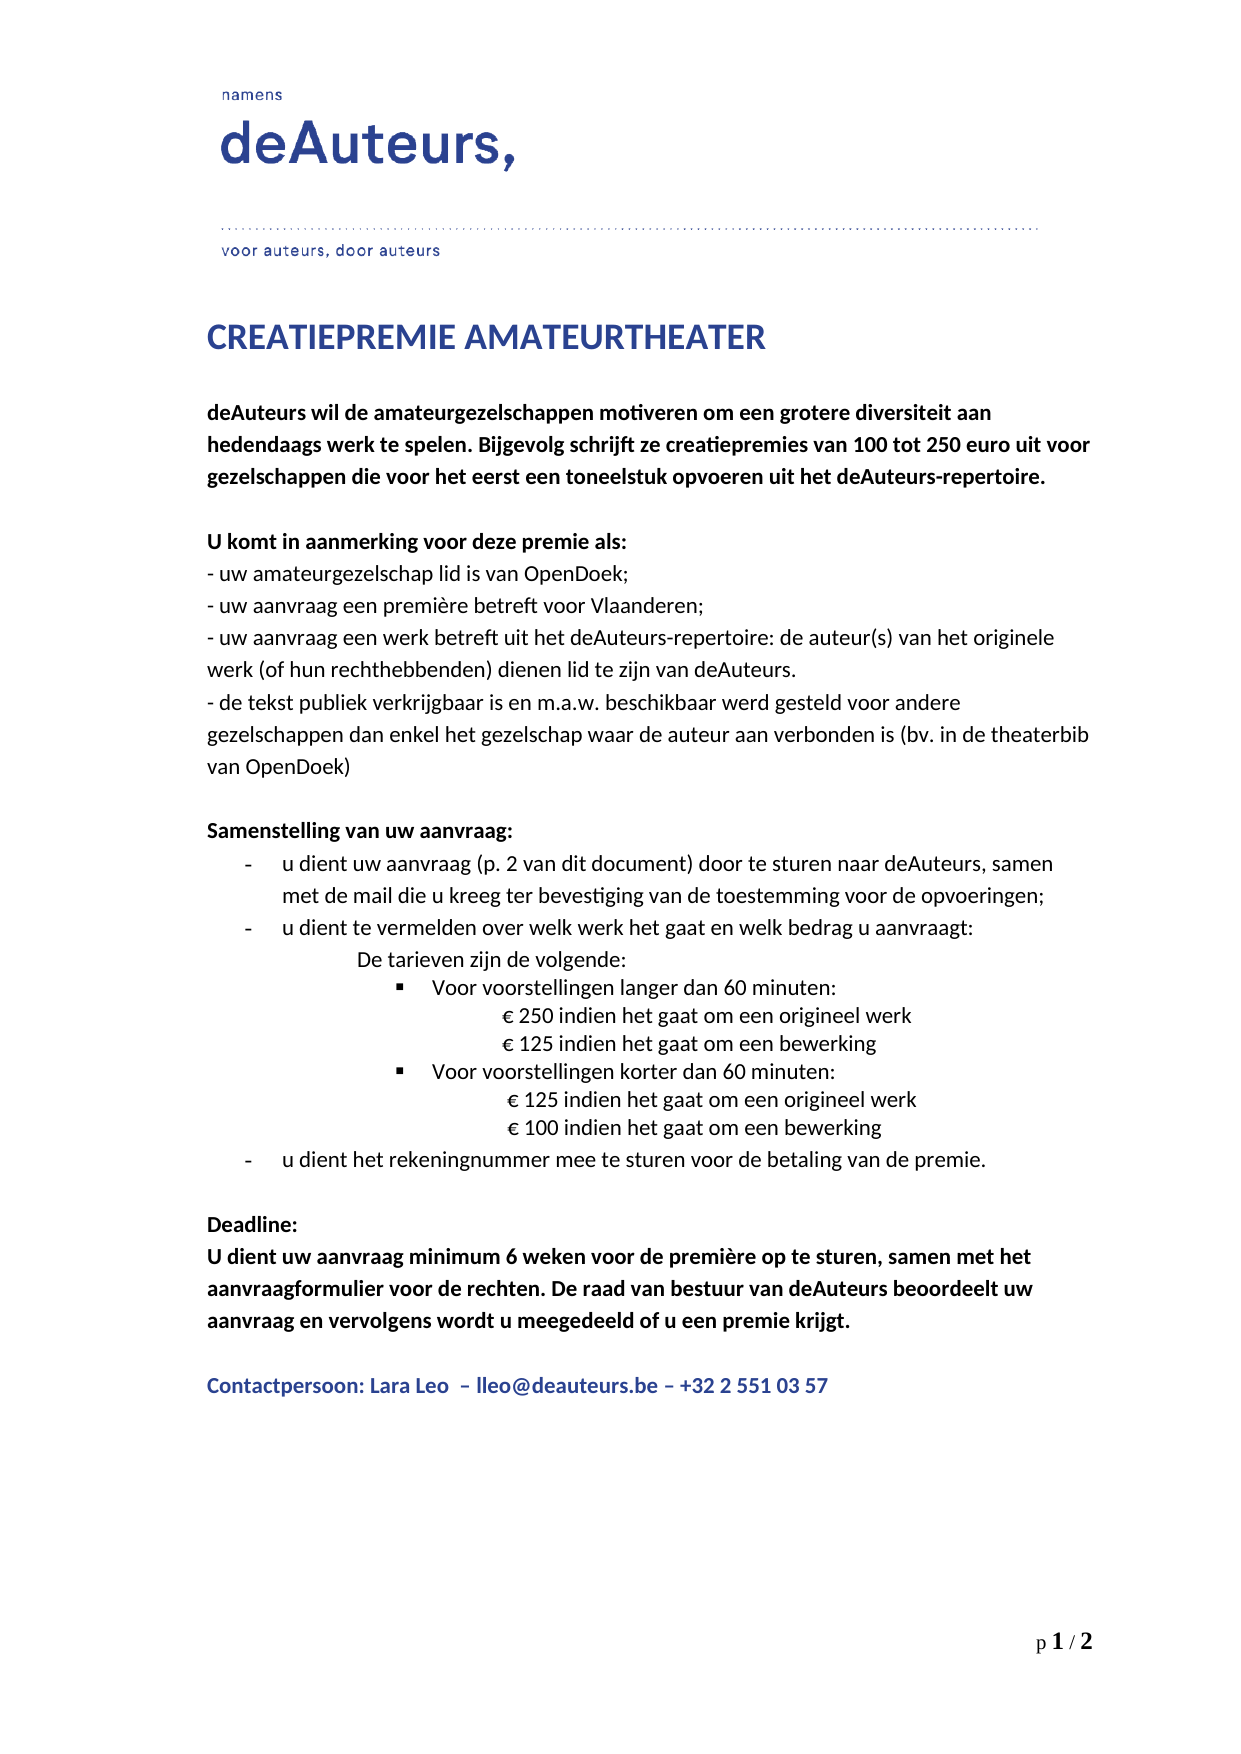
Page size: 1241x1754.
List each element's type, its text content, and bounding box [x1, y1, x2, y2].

text - uw aanvraag een werk betreft uit het deAuteurs-repertoire: de auteur(s) van het originele werk (of hun rechthebbenden) dienen lid te zijn van deAuteurs. [207, 623, 1092, 684]
text - uw amateurgezelschap lid is van OpenDoek; [207, 559, 1092, 587]
text U dient uw aanvraag minimum 6 weken voor de première op te sturen, samen met het aanvraagformulier voor de rechten. De raad van bestuur van deAuteurs beoordeelt uw aanvraag en vervolgens wordt u meegedeeld of u een premie krijgt. [207, 1242, 1092, 1334]
text deAuteurs wil de amateurgezelschappen motiveren om een grotere diversiteit aan hedendaags werk te spelen. Bijgevolg schrijft ze creatiepremies van 100 tot 250 euro uit voor gezelschappen die voor het eerst een toneelstuk opvoeren uit het deAuteurs-repertoire. [207, 398, 1092, 491]
text Deadline: [207, 1210, 1092, 1238]
text De tarieven zijn de volgende: [357, 945, 1092, 973]
text U komt in aanmerking voor deze premie als: [207, 527, 1092, 555]
list u dient uw aanvraag (p. 2 van dit document) door te sturen naar deAuteurs, samen met de mail die u kreeg ter bevestiging van de toestemming voor de opvoeringen; [244, 849, 1092, 909]
list Voor voorstellingen langer dan 60 minuten: [394, 973, 1092, 1001]
text CREATIEPREMIE AMATEURTHEATER [207, 313, 1092, 359]
list u dient het rekeningnummer mee te sturen voor de betaling van de premie. [244, 1146, 1092, 1174]
text € 250 indien het gaat om een origineel werk [428, 1001, 1092, 1029]
picture [206, 75, 1093, 290]
text Contactpersoon: Lara Leo – lleo@deauteurs.be – +32 2 551 03 57 [207, 1371, 1092, 1399]
text € 125 indien het gaat om een bewerking [428, 1029, 1092, 1057]
text Samenstelling van uw aanvraag: [207, 817, 1092, 844]
text € 100 indien het gaat om een bewerking [428, 1113, 1092, 1141]
text - uw aanvraag een première betreft voor Vlaanderen; [207, 591, 1092, 619]
text € 125 indien het gaat om een origineel werk [507, 1085, 1092, 1113]
list Voor voorstellingen korter dan 60 minuten: [394, 1057, 1092, 1085]
text - de tekst publiek verkrijgbaar is en m.a.w. beschikbaar werd gesteld voor andere gezelschappen dan enkel het gezelschap waar de auteur aan verbonden is (bv. in de theaterbib van OpenDoek) [207, 688, 1092, 780]
list u dient te vermelden over welk werk het gaat en welk bedrag u aanvraagt: [244, 913, 1092, 941]
